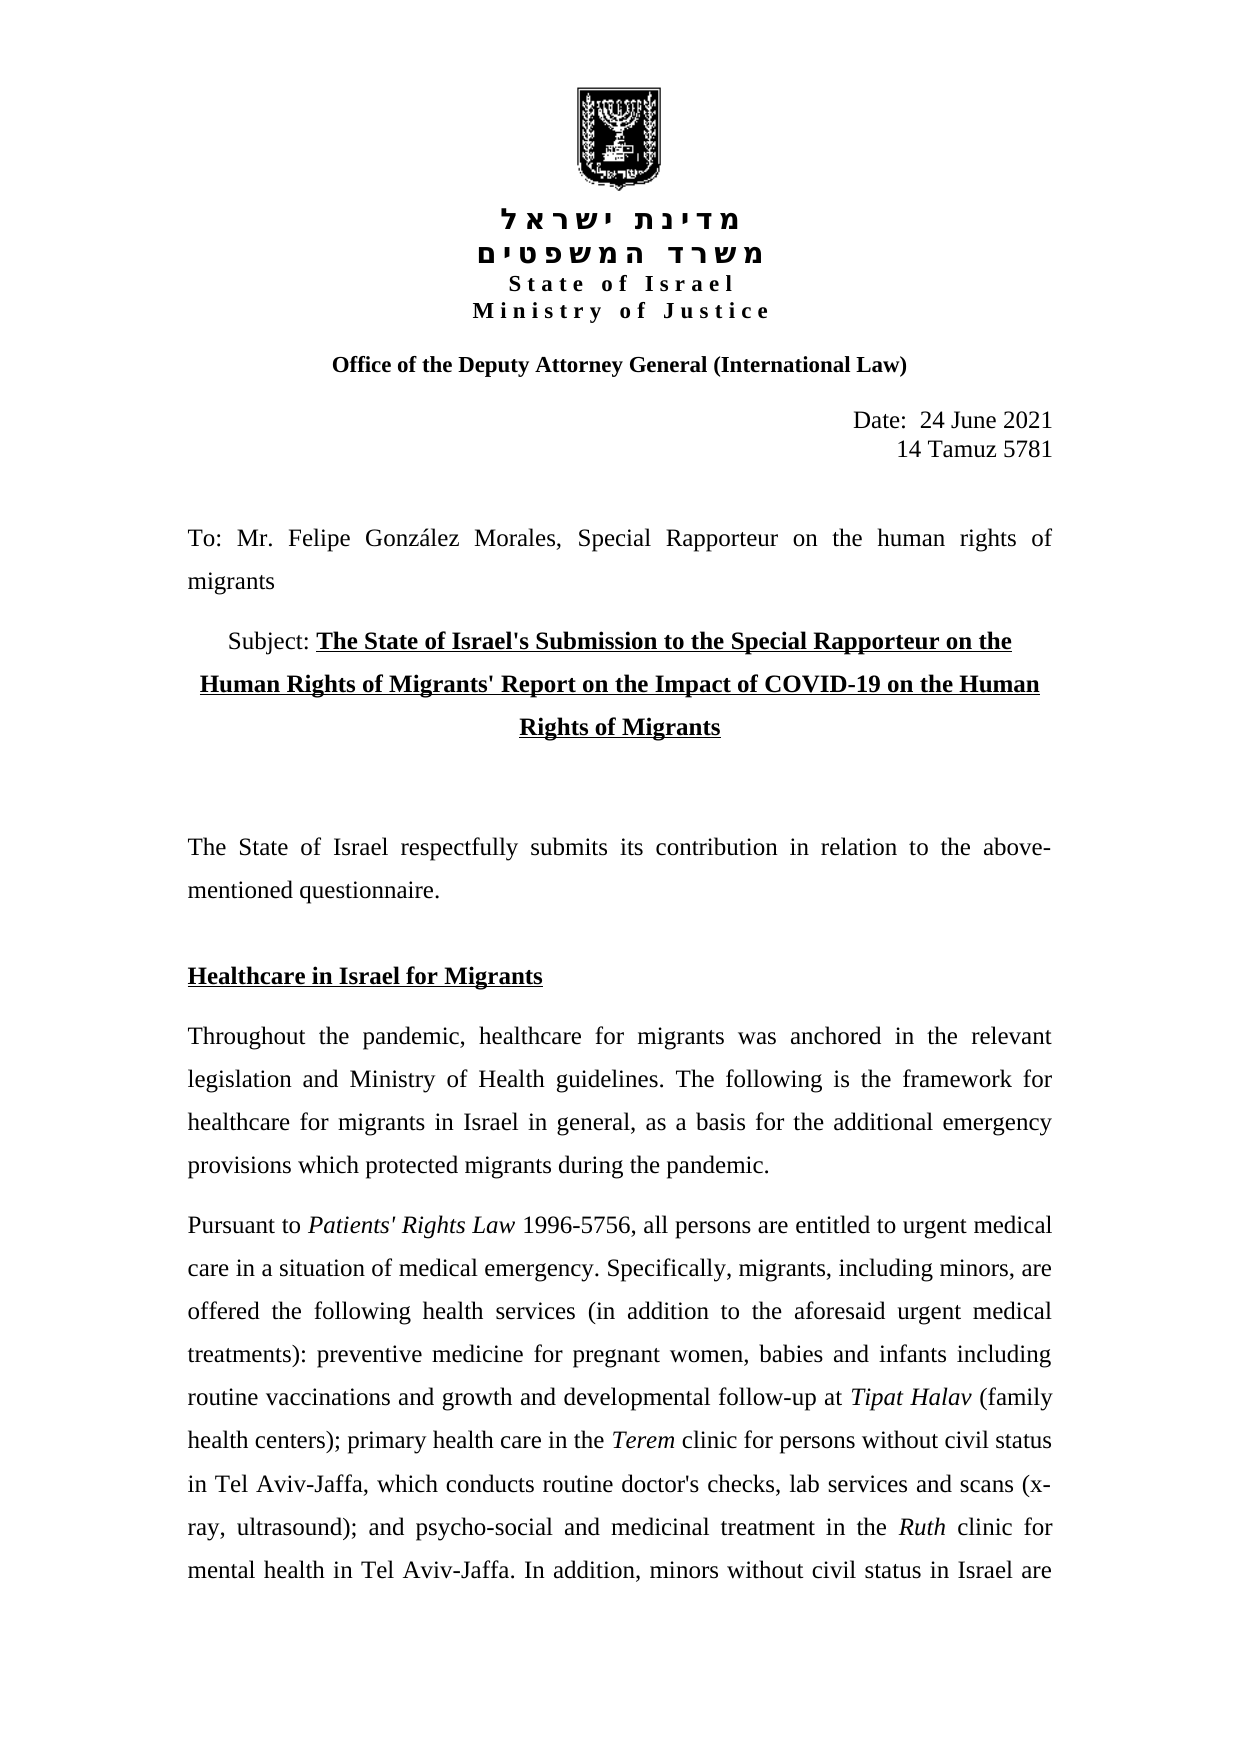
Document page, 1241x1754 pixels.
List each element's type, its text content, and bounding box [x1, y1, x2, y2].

text To: Mr. Felipe González Morales, Special Rapporteur on the human rights of migrants [187, 523, 1053, 595]
text The State of Israel respectfully submits its contribution in relation to the above-mentioned questionnaire. [187, 832, 1053, 903]
text Healthcare in Israel for Migrants [187, 961, 1053, 990]
text Date: 24 June 2021 [187, 406, 1053, 434]
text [187, 1210, 1053, 1584]
text Throughout the pandemic, healthcare for migrants was anchored in the relevant legislation and Ministry of Health guidelines. The following is the framework for healthcare for migrants in Israel in general, as a basis for the additional emergency provisions which protected migrants during the pandemic. [187, 1021, 1053, 1179]
text Subject: The State of Israel's Submission to the Special Rapporteur on the Human Rights of Migrants' Report on the Impact of COVID-19 on the Human Rights of Migrants [187, 626, 1053, 741]
text 14 Tamuz 5781 [187, 434, 1053, 463]
